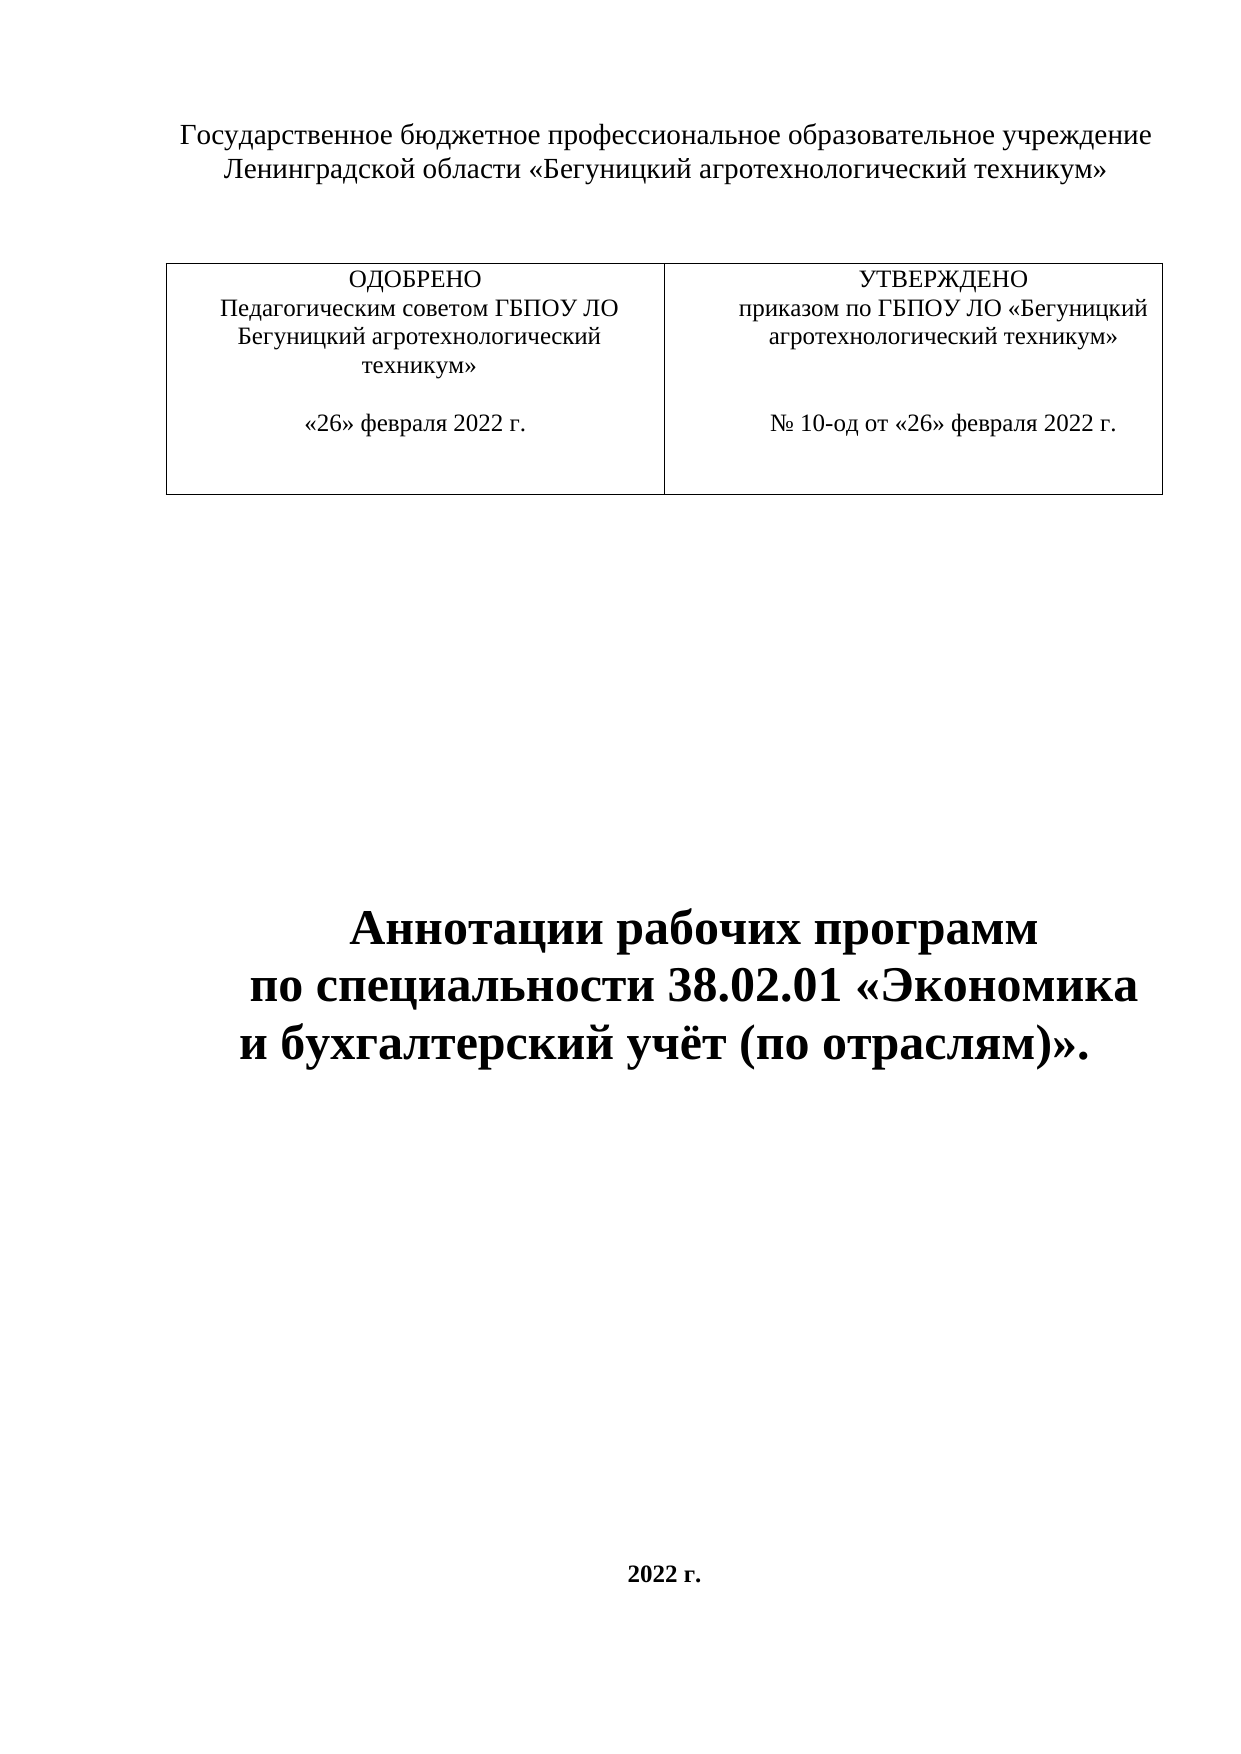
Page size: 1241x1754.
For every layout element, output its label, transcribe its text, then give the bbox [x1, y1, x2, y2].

text Государственное бюджетное профессиональное образовательное учреждение Ленинградской области «Бегуницкий агротехнологический техникум» [177, 118, 1154, 184]
text по специальности 38.02.01 «Экономика и бухгалтерский учёт (по отраслям)». [177, 955, 1152, 1070]
table_header УТВЕРЖДЕНО приказом по ГБПОУ ЛО «Бегуницкий агротехнологический техникум» № 10-од от «26» февраля 2022 г. [665, 264, 1162, 494]
text Аннотации рабочих программ [177, 897, 1152, 955]
text 2022 г. [177, 1559, 1152, 1587]
table_header ОДОБРЕНО Педагогическим советом ГБПОУ ЛО Бегуницкий агротехнологический техникум» «26» февраля 2022 г. [167, 264, 664, 494]
